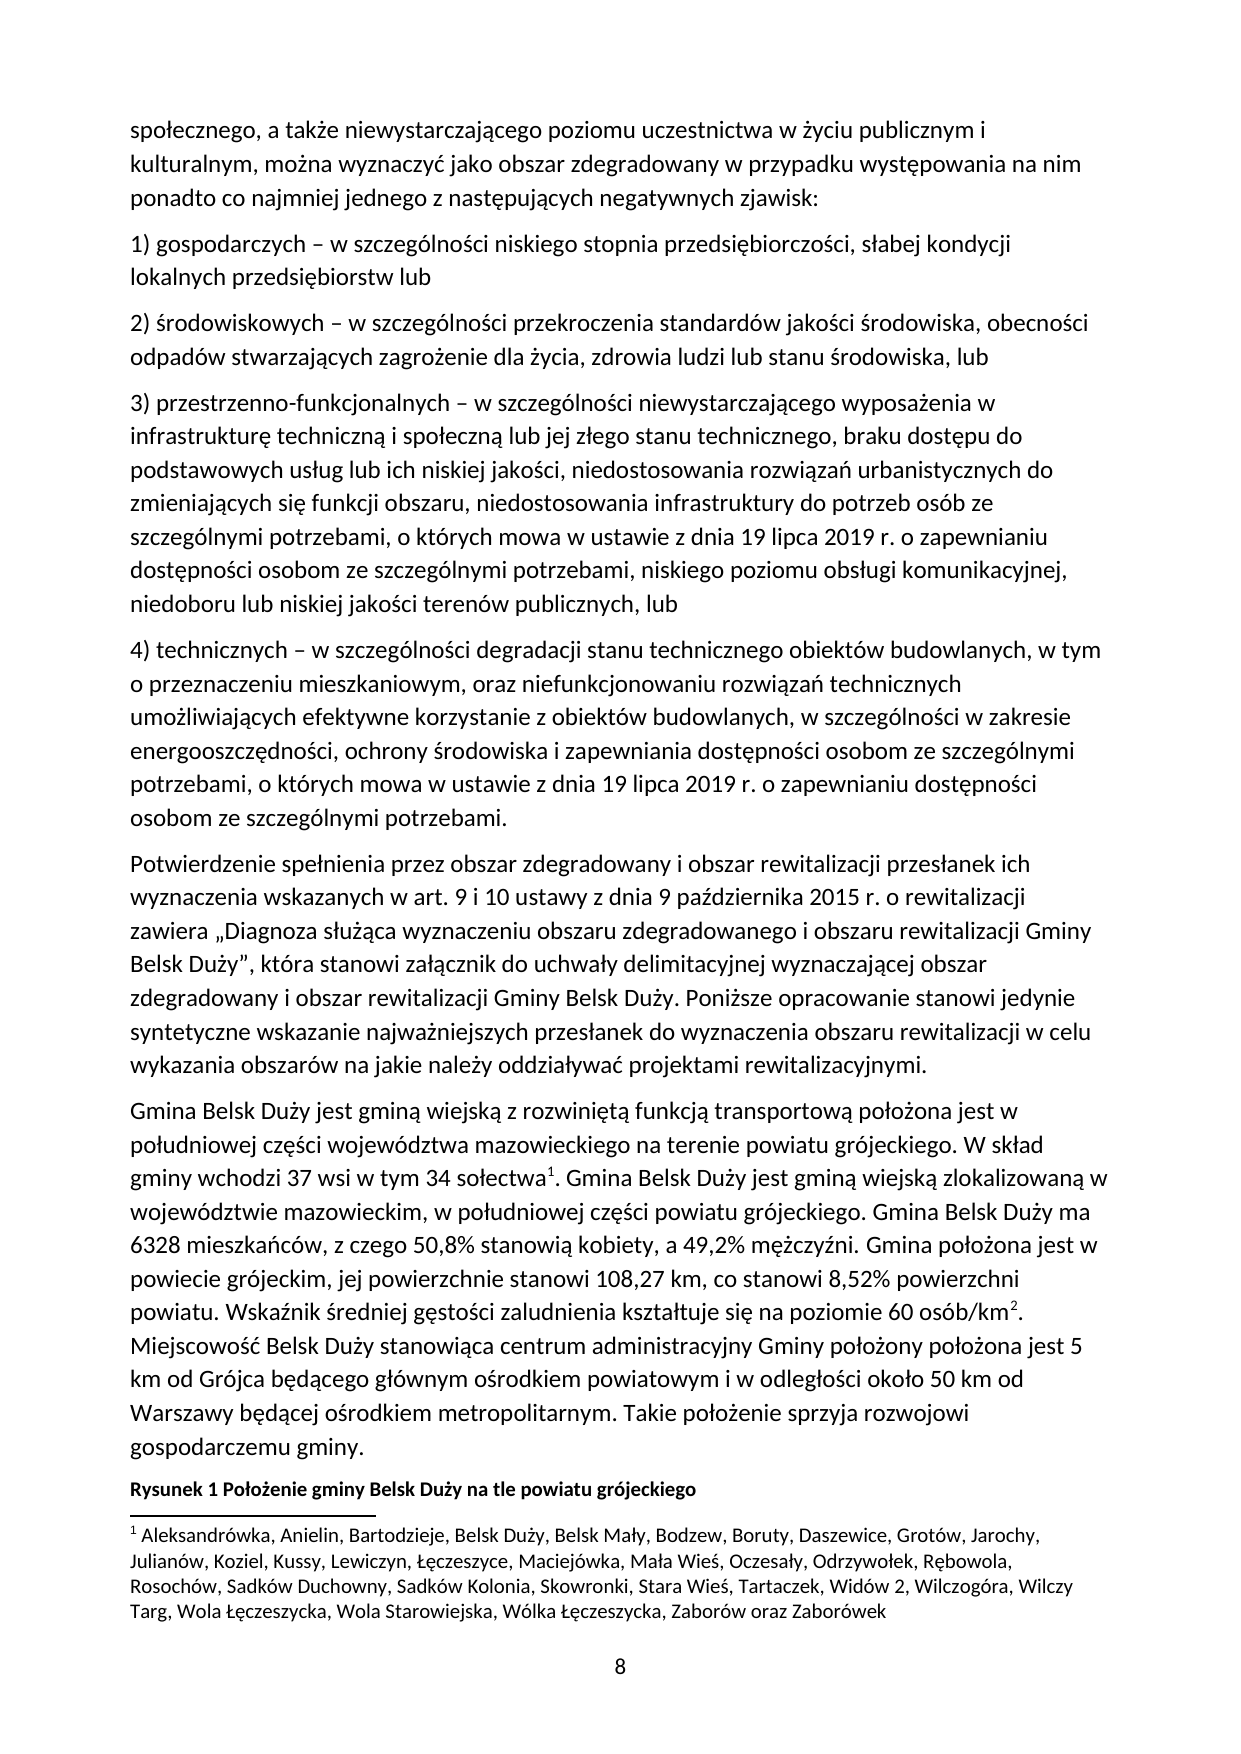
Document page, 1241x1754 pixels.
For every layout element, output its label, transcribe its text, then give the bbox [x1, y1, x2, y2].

text 2) środowiskowych – w szczególności przekroczenia standardów jakości środowiska, obecności odpadów stwarzających zagrożenie dla życia, zdrowia ludzi lub stanu środowiska, lub [130, 307, 1110, 371]
text 4) technicznych – w szczególności degradacji stanu technicznego obiektów budowlanych, w tym o przeznaczeniu mieszkaniowym, oraz niefunkcjonowaniu rozwiązań technicznych umożliwiających efektywne korzystanie z obiektów budowlanych, w szczególności w zakresie energooszczędności, ochrony środowiska i zapewniania dostępności osobom ze szczególnymi potrzebami, o których mowa w ustawie z dnia 19 lipca 2019 r. o zapewnianiu dostępności osobom ze szczególnymi potrzebami. [130, 634, 1110, 832]
text 1) gospodarczych – w szczególności niskiego stopnia przedsiębiorczości, słabej kondycji lokalnych przedsiębiorstw lub [130, 228, 1110, 292]
text 3) przestrzenno-funkcjonalnych – w szczególności niewystarczającego wyposażenia w infrastrukturę techniczną i społeczną lub jej złego stanu technicznego, braku dostępu do podstawowych usług lub ich niskiej jakości, niedostosowania rozwiązań urbanistycznych do zmieniających się funkcji obszaru, niedostosowania infrastruktury do potrzeb osób ze szczególnymi potrzebami, o których mowa w ustawie z dnia 19 lipca 2019 r. o zapewnianiu dostępności osobom ze szczególnymi potrzebami, niskiego poziomu obsługi komunikacyjnej, niedoboru lub niskiej jakości terenów publicznych, lub [130, 387, 1110, 619]
text Potwierdzenie spełnienia przez obszar zdegradowany i obszar rewitalizacji przesłanek ich wyznaczenia wskazanych w art. 9 i 10 ustawy z dnia 9 października 2015 r. o rewitalizacji zawiera „Diagnoza służąca wyznaczeniu obszaru zdegradowanego i obszaru rewitalizacji Gminy Belsk Duży”, która stanowi załącznik do uchwały delimitacyjnej wyznaczającej obszar zdegradowany i obszar rewitalizacji Gminy Belsk Duży. Poniższe opracowanie stanowi jedynie syntetyczne wskazanie najważniejszych przesłanek do wyznaczenia obszaru rewitalizacji w celu wykazania obszarów na jakie należy oddziaływać projektami rewitalizacyjnymi. [130, 848, 1110, 1080]
text Gmina Belsk Duży jest gminą wiejską z rozwiniętą funkcją transportową położona jest w południowej części województwa mazowieckiego na terenie powiatu grójeckiego. W skład gminy wchodzi 37 wsi w tym 34 sołectwa. Gmina Belsk Duży jest gminą wiejską zlokalizowaną w województwie mazowieckim, w południowej części powiatu grójeckiego. Gmina Belsk Duży ma 6328 mieszkańców, z czego 50,8% stanowią kobiety, a 49,2% mężczyźni. Gmina położona jest w powiecie grójeckim, jej powierzchnie stanowi 108,27 km, co stanowi 8,52% powierzchni powiatu. Wskaźnik średniej gęstości zaludnienia kształtuje się na poziomie 60 osób/km2. Miejscowość Belsk Duży stanowiąca centrum administracyjny Gminy położony położona jest 5 km od Grójca będącego głównym ośrodkiem powiatowym i w odległości około 50 km od Warszawy będącej ośrodkiem metropolitarnym. Takie położenie sprzyja rozwojowi gospodarczemu gminy. [130, 1095, 1110, 1461]
text Rysunek 1 Położenie gminy Belsk Duży na tle powiatu grójeckiego [130, 1477, 1110, 1502]
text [130, 114, 1110, 212]
